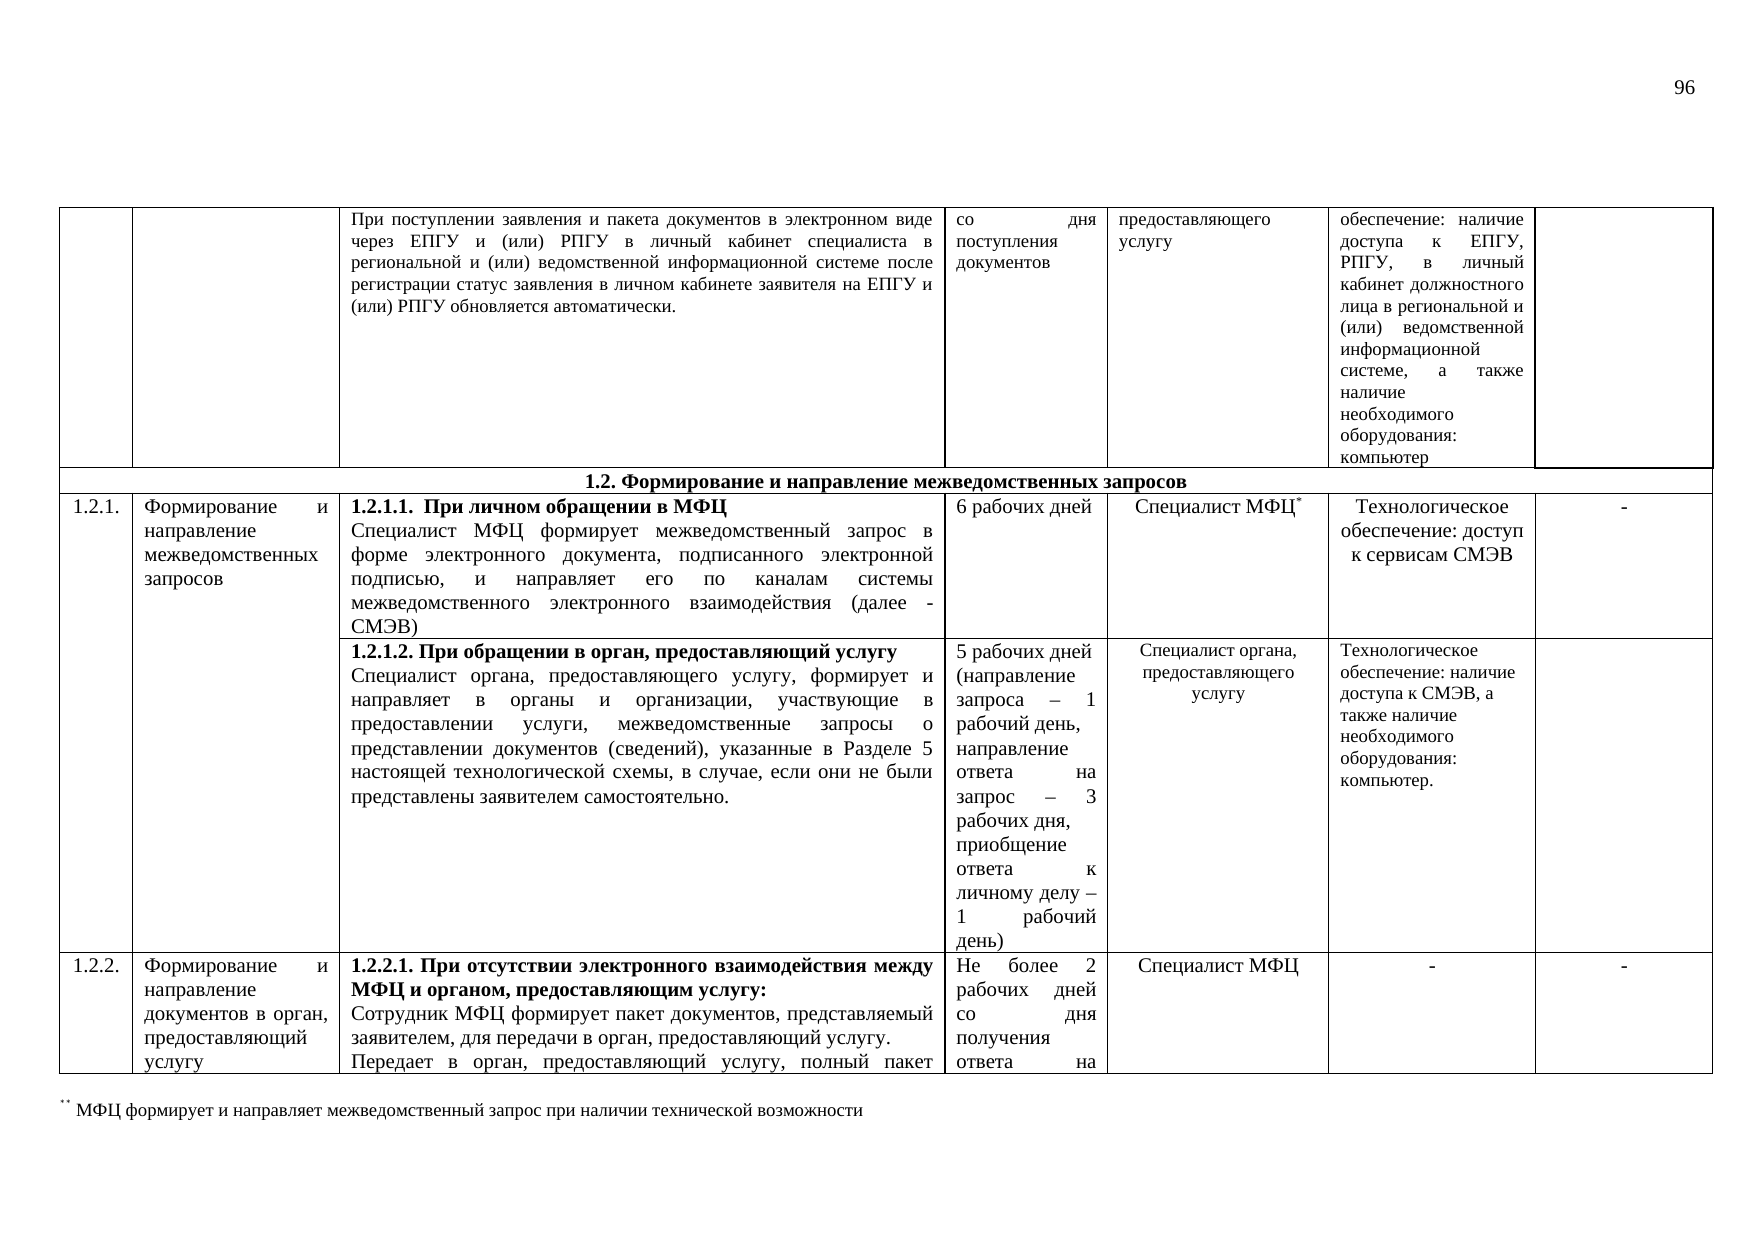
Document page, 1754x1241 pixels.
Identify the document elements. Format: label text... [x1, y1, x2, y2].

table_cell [1329, 208, 1534, 467]
table_cell Технологическое обеспечение: наличие доступа к СМЭВ, а также наличие необходимого оборудования: компьютер. [1329, 639, 1535, 952]
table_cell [946, 208, 1107, 467]
table_cell 1.2.2. [60, 953, 132, 1073]
table_cell 1.2.1.2. При обращении в орган, предоставляющий услугу Специалист органа, предоставляющего услугу, формирует и направляет в органы и организации, участвующие в предоставлении услуги, межведомственные запросы о представлении документов (сведений), указанные в Разделе 5 настоящей технологической схемы, в случае, если они не были представлены заявителем самостоятельно. [340, 639, 944, 952]
table_cell 1.2.1.1. При личном обращении в МФЦ Специалист МФЦ формирует межведомственный запрос в форме электронного документа, подписанного электронной подписью, и направляет его по каналам системы межведомственного электронного взаимодействия (далее - СМЭВ) [340, 494, 944, 638]
table_cell Специалист органа, предоставляющего услугу [1108, 639, 1328, 952]
table_cell Специалист МФЦ* [1108, 494, 1328, 638]
table_cell 1.2.1. [60, 494, 132, 952]
table_cell Специалист МФЦ [1108, 953, 1328, 1073]
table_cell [133, 953, 339, 1073]
table_cell 1.2. Формирование и направление межведомственных запросов [60, 468, 1712, 493]
table_cell 6 рабочих дней [946, 494, 1107, 638]
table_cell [340, 208, 944, 467]
table_cell [1536, 639, 1712, 952]
table_cell - [1536, 953, 1712, 1073]
table_cell - [1536, 208, 1712, 467]
table_cell 5 рабочих дней (направление запроса – 1 рабочий день, направление ответа на запрос – 3 рабочих дня, приобщение ответа к личному делу – 1 рабочий день) [946, 639, 1107, 952]
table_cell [946, 953, 1107, 1073]
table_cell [1108, 208, 1328, 467]
table_cell Технологическое обеспечение: доступ к сервисам СМЭВ [1329, 494, 1535, 638]
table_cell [340, 953, 944, 1073]
table_cell - [1536, 494, 1712, 638]
table_cell - [1329, 953, 1535, 1073]
table_cell Формирование и направление межведомственных запросов [133, 494, 339, 952]
